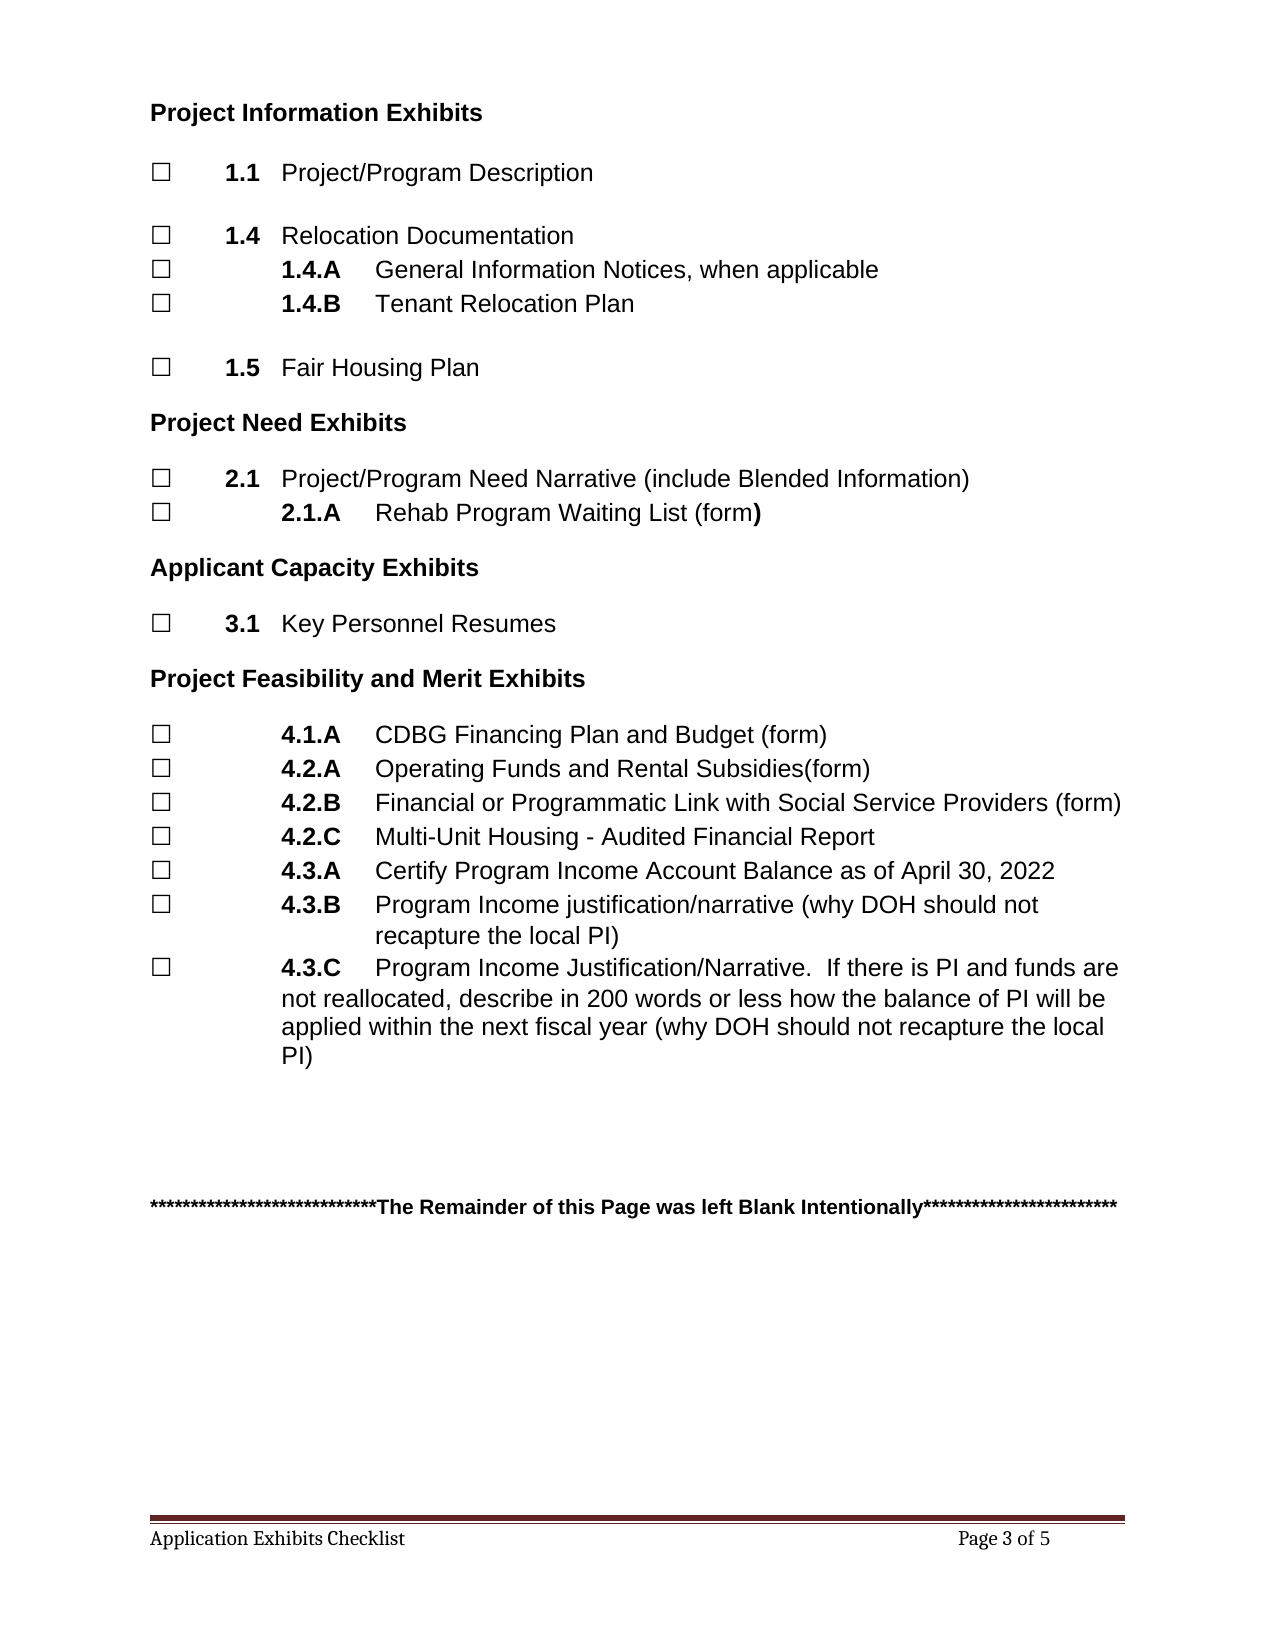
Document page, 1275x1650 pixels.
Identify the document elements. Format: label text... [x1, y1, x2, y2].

text 1.5 Fair Housing Plan [150, 350, 1125, 384]
text ****************************The Remainder of this Page was left Blank Intentionally************************ [150, 1194, 1125, 1218]
text 4.2.C Multi-Unit Housing - Audited Financial Report [150, 819, 1125, 853]
text 1.4.A General Information Notices, when applicable [150, 251, 1125, 286]
text 4.1.A CDBG Financing Plan and Budget (form) [150, 716, 1125, 751]
subtitle Project Information Exhibits [150, 98, 1125, 127]
subtitle Applicant Capacity Exhibits [150, 553, 1125, 582]
text 1.4 Relocation Documentation [150, 217, 1125, 251]
text 4.2.A Operating Funds and Rental Subsidies(form) [150, 751, 1125, 784]
text 4.3.A Certify Program Income Account Balance as of April 30, 2022 [150, 853, 1125, 887]
text 2.1.A Rehab Program Waiting List (form) [150, 495, 1125, 529]
text recapture the local PI) [150, 921, 1125, 949]
text 4.2.B Financial or Programmatic Link with Social Service Providers (form) [150, 784, 1125, 819]
subtitle Project Feasibility and Merit Exhibits [150, 664, 1125, 692]
subtitle Project Need Exhibits [150, 408, 1125, 437]
list 1.4.B Tenant Relocation Plan [150, 286, 1125, 319]
text 3.1 Key Personnel Resumes [150, 606, 1125, 640]
text 1.1 Project/Program Description [150, 154, 1125, 189]
text 4.3.B Program Income justification/narrative (why DOH should not [150, 887, 1125, 921]
text 2.1 Project/Program Need Narrative (include Blended Information) [150, 461, 1125, 495]
text 4.3.C Program Income Justification/Narrative. If there is PI and funds are not reallocated, describe in 200 words or less how the balance of PI will be applied within the next fiscal year (why DOH should not recapture the local PI) [150, 949, 1125, 1070]
